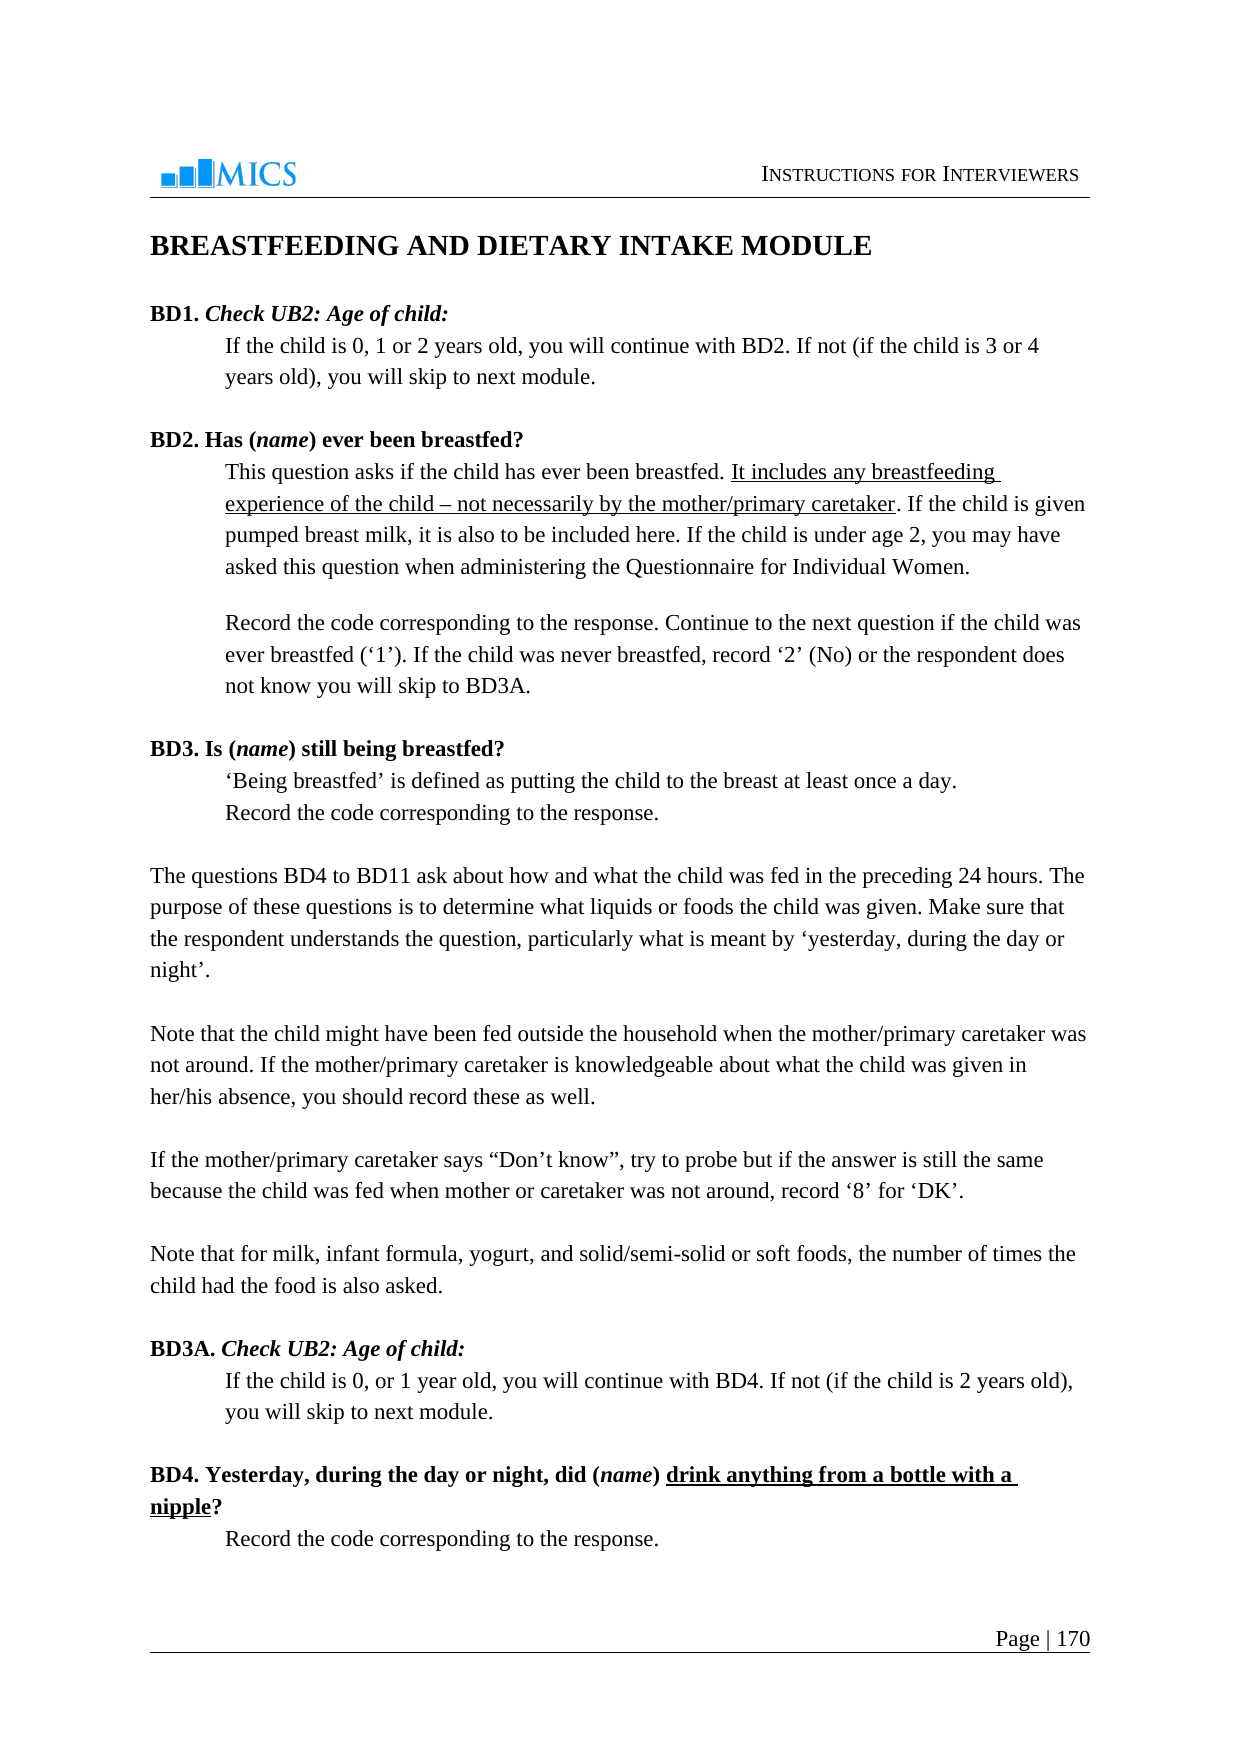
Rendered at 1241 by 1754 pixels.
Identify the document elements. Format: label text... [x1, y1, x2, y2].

text The questions BD4 to BD11 ask about how and what the child was fed in the preceding 24 hours. The purpose of these questions is to determine what liquids or foods the child was given. Make sure that the respondent understands the question, particularly what is meant by ‘yesterday, during the day or night’. [150, 862, 1090, 983]
text ‘Being breastfed’ is defined as putting the child to the breast at least once a day. [225, 767, 1090, 793]
picture [161, 159, 296, 188]
text This question asks if the child has ever been breastfed. It includes any breastfeeding experience of the child – not necessarily by the mother/primary caretaker. If the child is given pumped breast milk, it is also to be included here. If the child is under age 2, you may have asked this question when administering the Questionnaire for Individual Women. [225, 458, 1090, 579]
text If the mother/primary caretaker says “Don’t know”, try to probe but if the answer is still the same because the child was fed when mother or caretaker was not around, record ‘8’ for ‘DK’. [150, 1146, 1090, 1204]
text Record the code corresponding to the response. [225, 1524, 1090, 1551]
text BD4. Yesterday, during the day or night, did (name) drink anything from a bottle with a nipple? [150, 1461, 1090, 1519]
text BD1. Check UB2: Age of child: [150, 300, 1090, 327]
text Note that for milk, infant formula, yogurt, and solid/semi-solid or soft foods, the number of times the child had the food is also asked. [150, 1241, 1090, 1298]
subtitle BREASTFEEDING AND DIETARY INTAKE MODULE [150, 228, 1090, 262]
text If the child is 0, or 1 year old, you will continue with BD4. If not (if the child is 2 years old), you will skip to next module. [225, 1367, 1090, 1425]
text BD2. Has (name) ever been breastfed? [150, 426, 1090, 453]
text Note that the child might have been fed outside the household when the mother/primary caretaker was not around. If the mother/primary caretaker is knowledgeable about what the child was given in her/his absence, you should record these as well. [150, 1019, 1090, 1109]
text If the child is 0, 1 or 2 years old, you will continue with BD2. If not (if the child is 3 or 4 years old), you will skip to next module. [225, 332, 1090, 390]
text BD3. Is (name) still being breastfed? [150, 736, 1090, 762]
text BD3A. Check UB2: Age of child: [150, 1335, 1090, 1362]
text Record the code corresponding to the response. [225, 799, 1090, 825]
text Record the code corresponding to the response. Continue to the next question if the child was ever breastfed (‘1’). If the child was never breastfed, record ‘2’ (No) or the respondent does not know you will skip to BD3A. [225, 609, 1090, 699]
